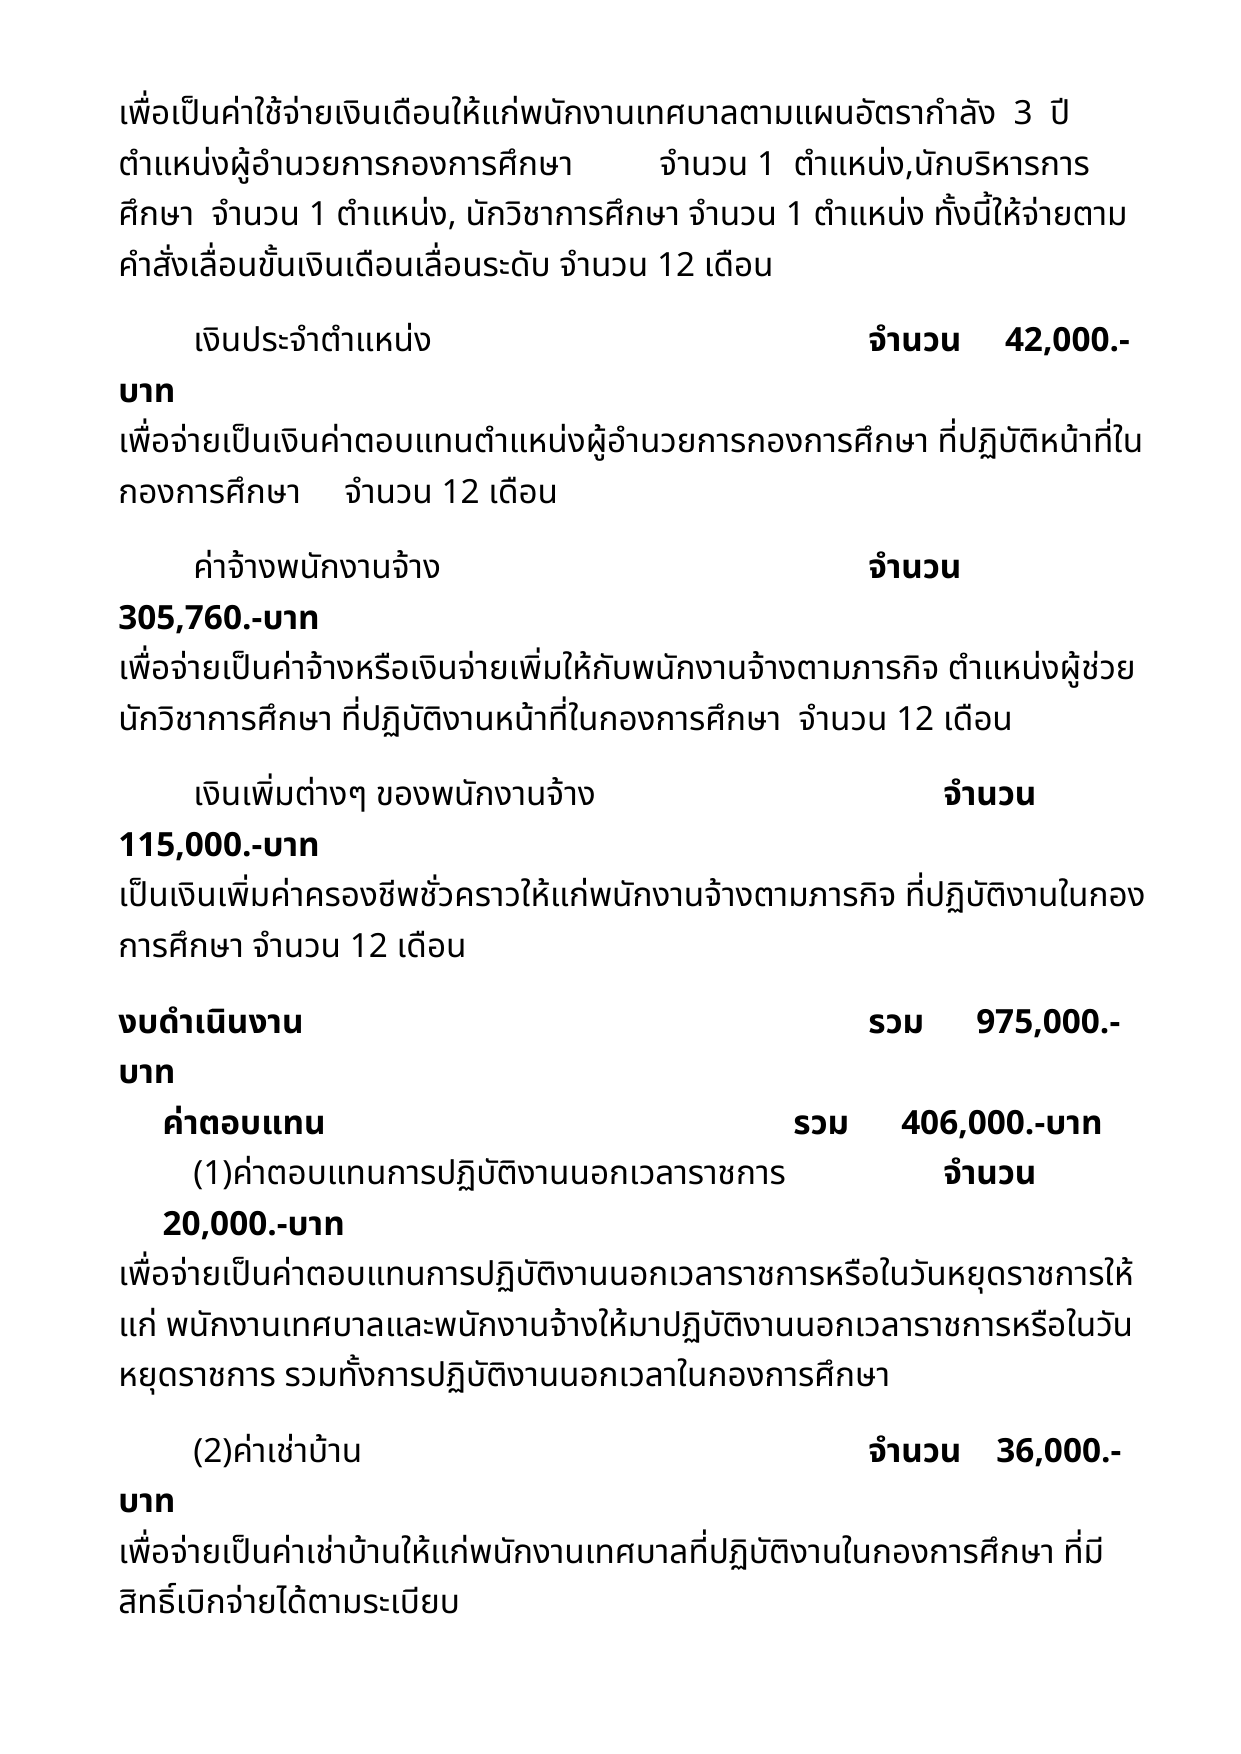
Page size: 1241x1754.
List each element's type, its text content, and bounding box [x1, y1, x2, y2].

text เพื่อจ่ายเป็นเงินค่าตอบแทนตำแหน่งผู้อำนวยการกองการศึกษา ที่ปฏิบัติหน้าที่ในกองการศึกษา จำนวน 12 เดือน [118, 417, 1152, 518]
text (1)ค่าตอบแทนการปฏิบัติงานนอกเวลาราชการ จำนวน 20,000.-บาท [162, 1149, 1152, 1250]
text เพื่อจ่ายเป็นค่าจ้างหรือเงินจ่ายเพิ่มให้กับพนักงานจ้างตามภารกิจ ตำแหน่งผู้ช่วยนักวิชาการศึกษา ที่ปฏิบัติงานหน้าที่ในกองการศึกษา จำนวน 12 เดือน [118, 644, 1152, 745]
text เพื่อจ่ายเป็นค่าเช่าบ้านให้แก่พนักงานเทศบาลที่ปฏิบัติงานในกองการศึกษา ที่มีสิทธิ์เบิกจ่ายได้ตามระเบียบ [118, 1528, 1152, 1628]
text เพื่อจ่ายเป็นค่าตอบแทนการปฏิบัติงานนอกเวลาราชการหรือในวันหยุดราชการให้แก่ พนักงานเทศบาลและพนักงานจ้างให้มาปฏิบัติงานนอกเวลาราชการหรือในวันหยุดราชการ รวมทั้งการปฏิบัติงานนอกเวลาในกองการศึกษา [118, 1250, 1152, 1402]
text เงินประจำตำแหน่ง จำนวน 42,000.-บาท [118, 316, 1152, 417]
text ค่าจ้างพนักงานจ้าง จำนวน 305,760.-บาท [118, 543, 1152, 644]
text เงินเพิ่มต่างๆ ของพนักงานจ้าง จำนวน 115,000.-บาท [118, 770, 1152, 871]
text เป็นเงินเพิ่มค่าครองชีพชั่วคราวให้แก่พนักงานจ้างตามภารกิจ ที่ปฏิบัติงานในกองการศึกษา จำนวน 12 เดือน [118, 871, 1152, 972]
text (2)ค่าเช่าบ้าน จำนวน 36,000.-บาท [118, 1427, 1152, 1528]
text เพื่อเป็นค่าใช้จ่ายเงินเดือนให้แก่พนักงานเทศบาลตามแผนอัตรากำลัง 3 ปี ตำแหน่งผู้อำนวยการกองการศึกษา จำนวน 1 ตำแหน่ง,นักบริหารการศึกษา จำนวน 1 ตำแหน่ง, นักวิชาการศึกษา จำนวน 1 ตำแหน่ง ทั้งนี้ให้จ่ายตามคำสั่งเลื่อนขั้นเงินเดือนเลื่อนระดับ จำนวน 12 เดือน [118, 89, 1152, 291]
text งบดำเนินงาน รวม 975,000.-บาท [118, 997, 1152, 1098]
text ค่าตอบแทน รวม 406,000.-บาท [162, 1098, 1152, 1149]
